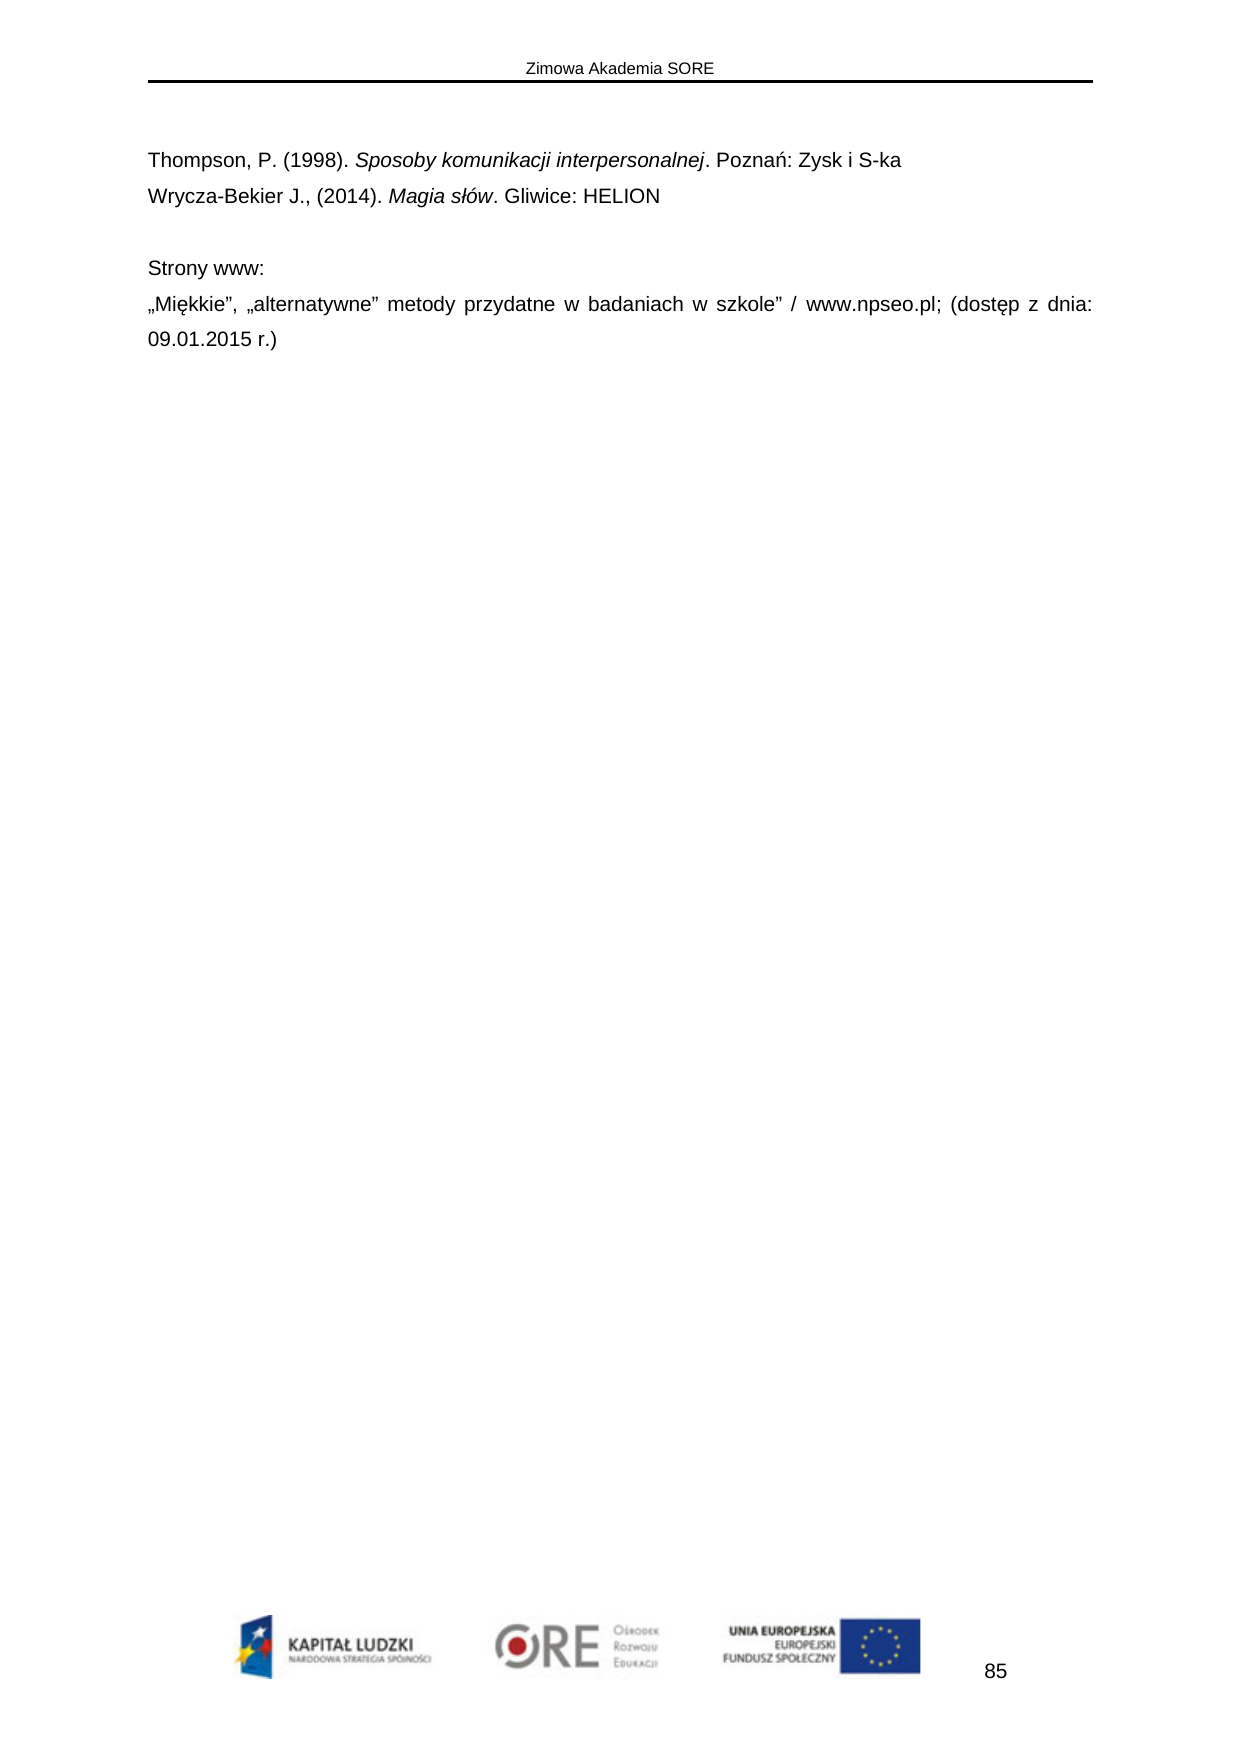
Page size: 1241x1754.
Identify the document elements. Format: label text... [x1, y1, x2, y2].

text „Miękkie”, „alternatywne” metody przydatne w badaniach w szkole” / www.npseo.pl; (dostęp z dnia: 09.01.2015 r.) [148, 291, 1093, 351]
list Thompson, P. (1998). Sposoby komunikacji interpersonalnej. Poznań: Zysk i S-ka [148, 148, 1093, 172]
text Strony www: [148, 255, 1093, 279]
text Wrycza-Bekier J., (2014). Magia słów. Gliwice: HELION [148, 183, 1093, 207]
picture [233, 1615, 921, 1679]
